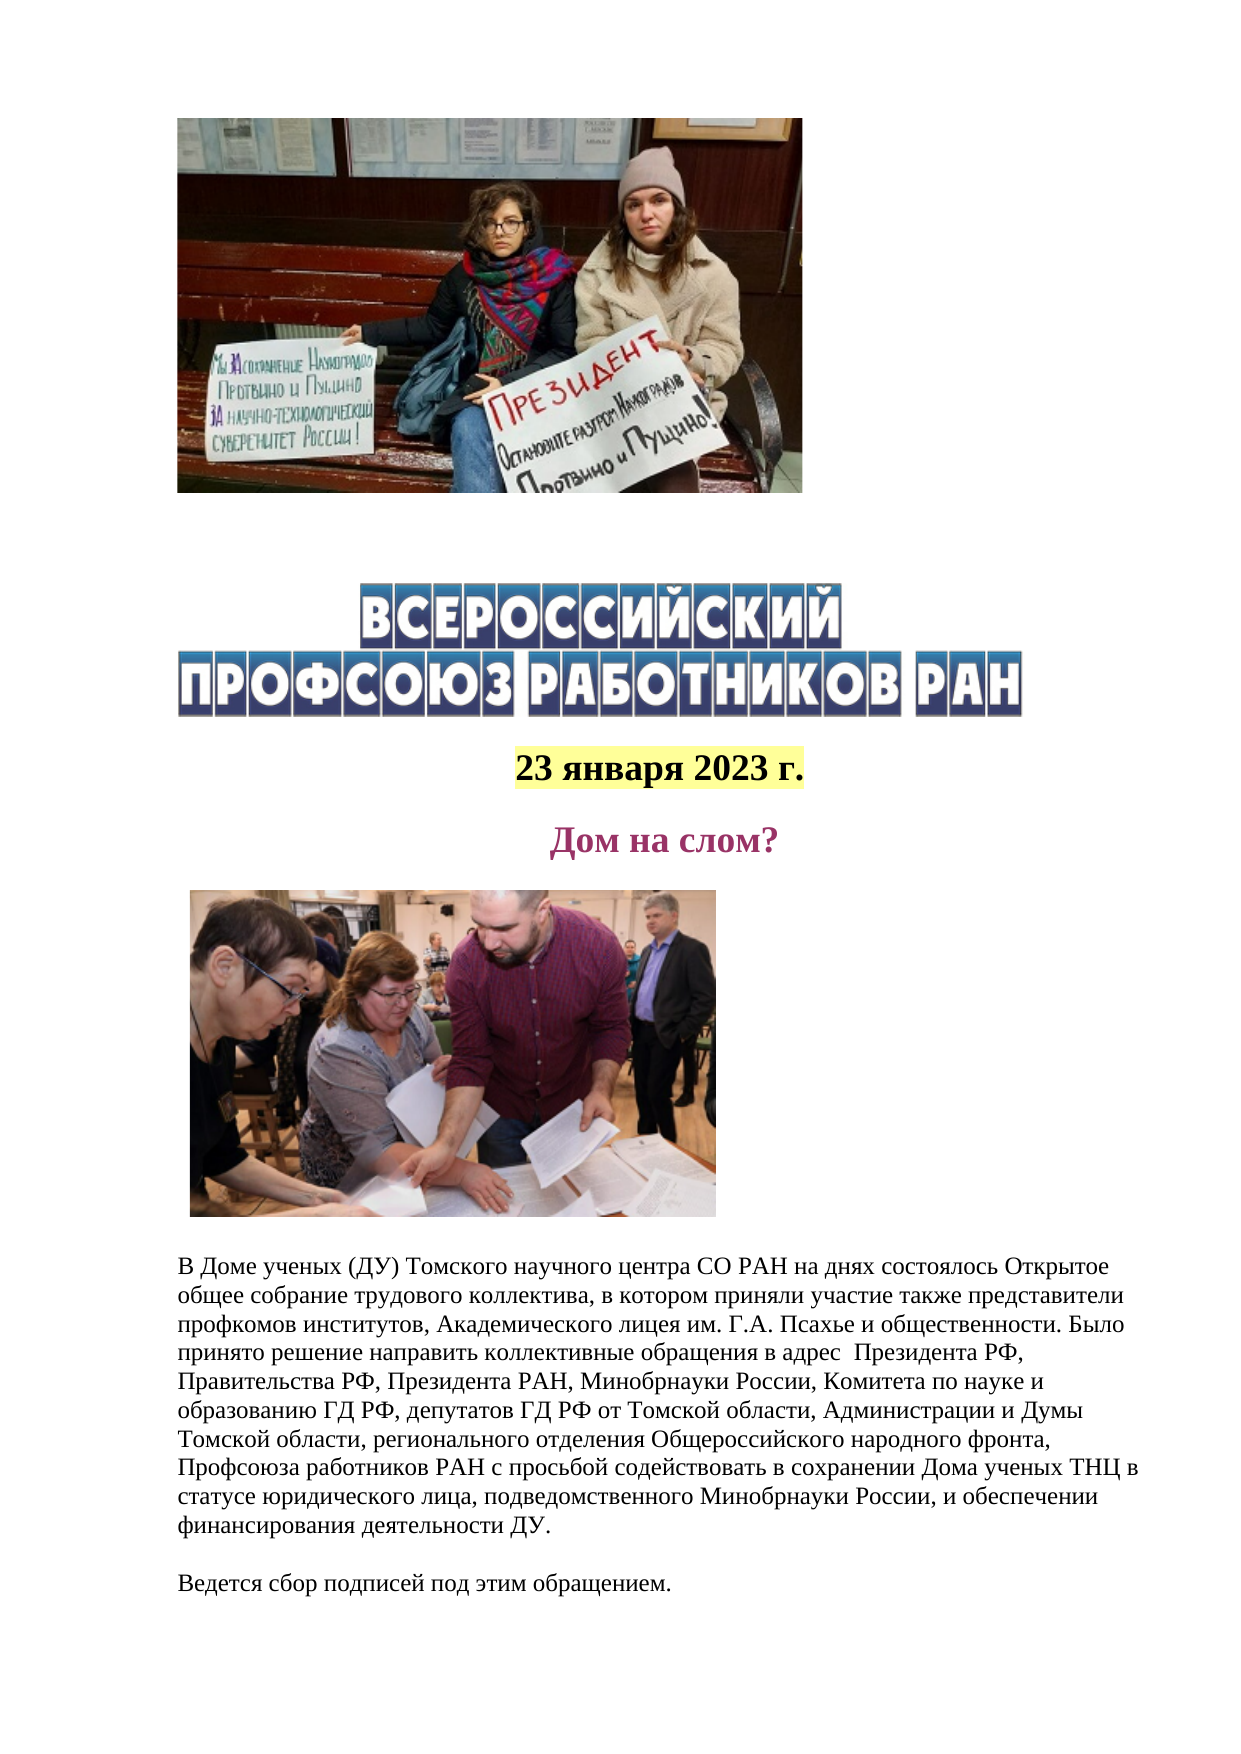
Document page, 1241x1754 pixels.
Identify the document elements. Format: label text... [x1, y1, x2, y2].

text Ведется сбор подписей под этим обращением. [177, 1568, 1152, 1597]
text В Доме ученых (ДУ) Томского научного центра СО РАН на днях состоялось Открытое общее собрание трудового коллектива, в котором приняли участие также представители профкомов институтов, Академического лицея им. Г.А. Псахье и общественности. Было принято решение направить коллективные обращения в адрес Президента РФ, Правительства РФ, Президента РАН, Минобрнауки России, Комитета по науке и образованию ГД РФ, депутатов ГД РФ от Томской области, Администрации и Думы Томской области, регионального отделения Общероссийского народного фронта, Профсоюза работников РАН с просьбой содействовать в сохранении Дома ученых ТНЦ в статусе юридического лица, подведомственного Минобрнауки России, и обеспечении финансирования деятельности ДУ. [177, 1251, 1152, 1539]
picture [177, 118, 803, 493]
text 23 января 2023 г. Дом на слом? [177, 746, 1152, 861]
picture [189, 890, 716, 1217]
picture [177, 583, 1026, 717]
